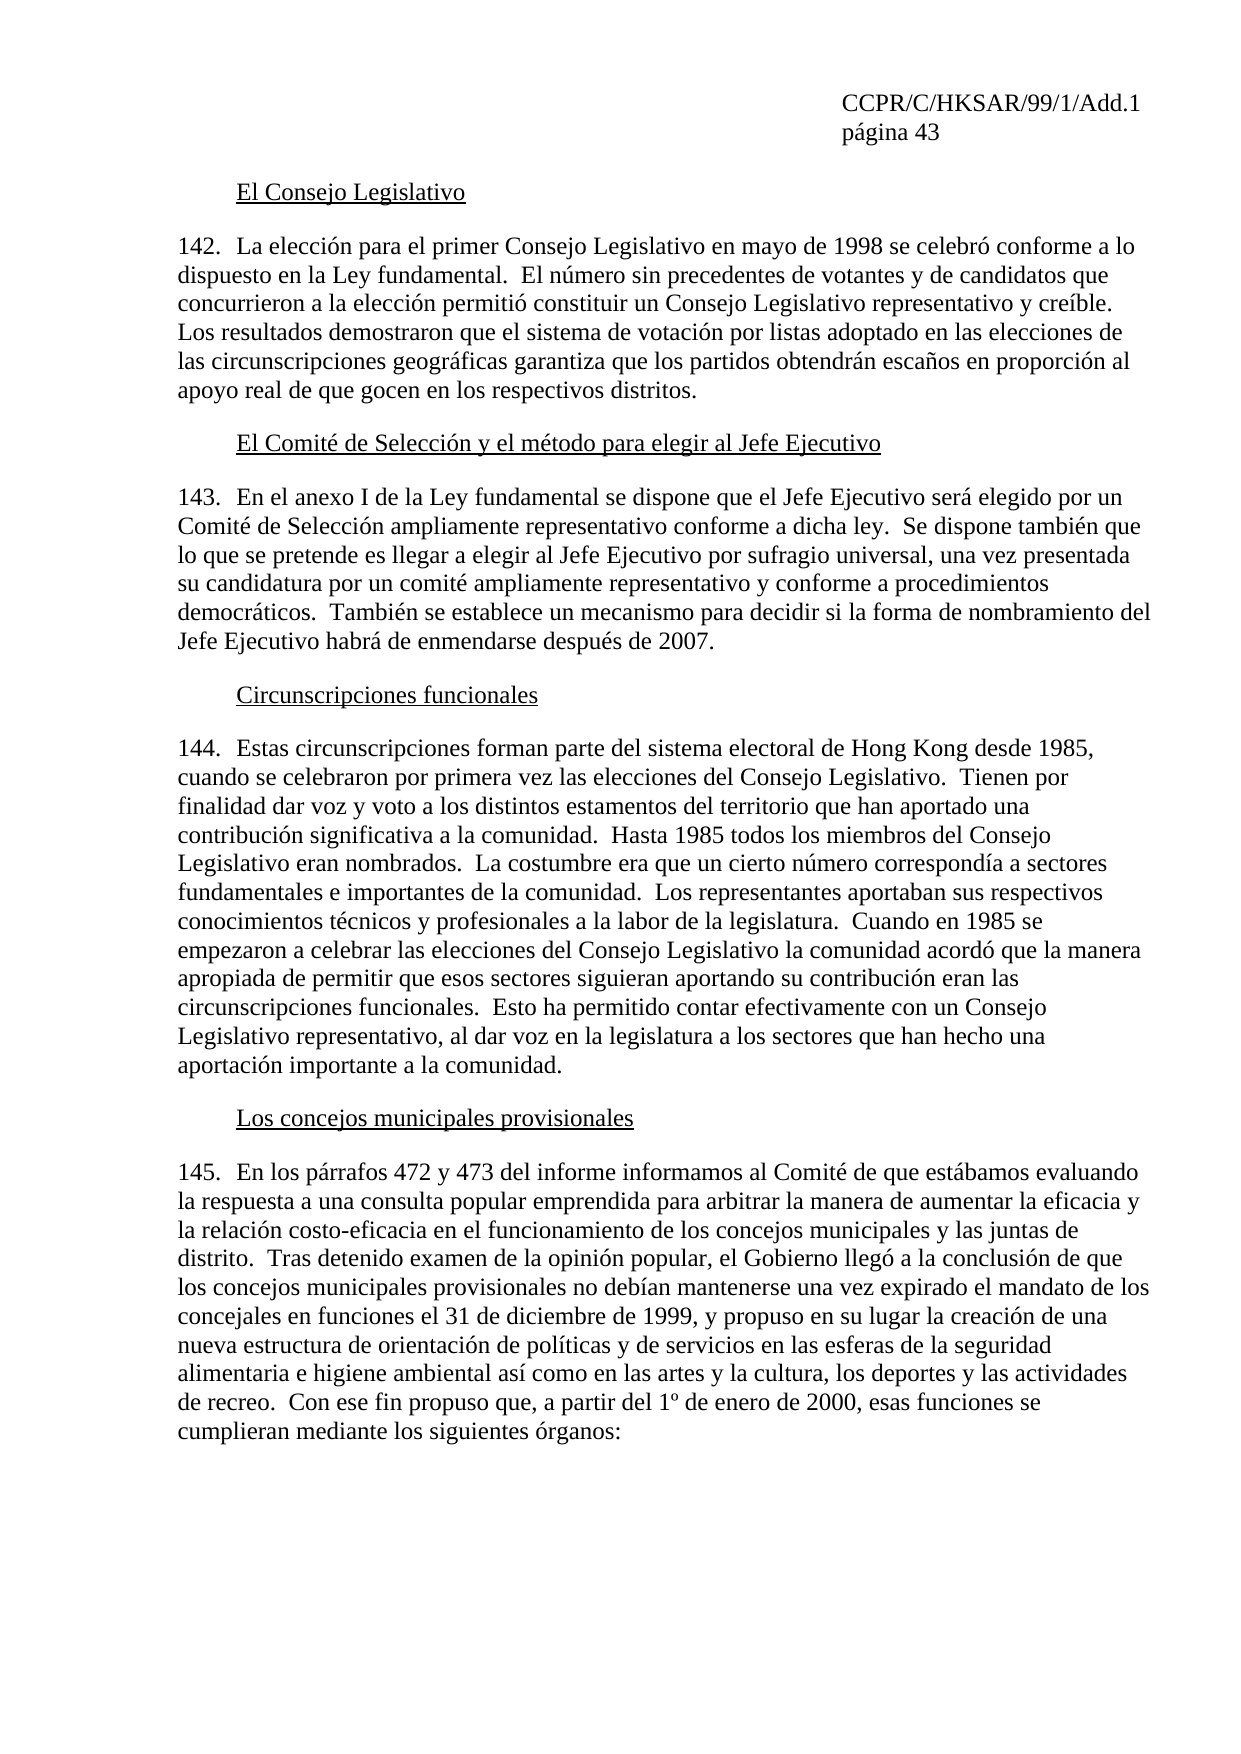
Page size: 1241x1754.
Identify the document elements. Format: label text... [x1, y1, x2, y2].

text El Consejo Legislativo [177, 177, 1152, 206]
text 143. En el anexo I de la Ley fundamental se dispone que el Jefe Ejecutivo será elegido por un Comité de Selección ampliamente representativo conforme a dicha ley. Se dispone también que lo que se pretende es llegar a elegir al Jefe Ejecutivo por sufragio universal, una vez presentada su candidatura por un comité ampliamente representativo y conforme a procedimientos democráticos. También se establece un mecanismo para decidir si la forma de nombramiento del Jefe Ejecutivo habrá de enmendarse después de 2007. [177, 482, 1152, 655]
text Circunscripciones funcionales [177, 680, 1152, 708]
text El Comité de Selección y el método para elegir al Jefe Ejecutivo [177, 428, 1152, 457]
text Los concejos municipales provisionales [177, 1103, 1152, 1132]
text 144. Estas circunscripciones forman parte del sistema electoral de Hong Kong desde 1985, cuando se celebraron por primera vez las elecciones del Consejo Legislativo. Tienen por finalidad dar voz y voto a los distintos estamentos del territorio que han aportado una contribución significativa a la comunidad. Hasta 1985 todos los miembros del Consejo Legislativo eran nombrados. La costumbre era que un cierto número correspondía a sectores fundamentales e importantes de la comunidad. Los representantes aportaban sus respectivos conocimientos técnicos y profesionales a la labor de la legislatura. Cuando en 1985 se empezaron a celebrar las elecciones del Consejo Legislativo la comunidad acordó que la manera apropiada de permitir que esos sectores siguieran aportando su contribución eran las circunscripciones funcionales. Esto ha permitido contar efectivamente con un Consejo Legislativo representativo, al dar voz en la legislatura a los sectores que han hecho una aportación importante a la comunidad. [177, 733, 1152, 1078]
text 142. La elección para el primer Consejo Legislativo en mayo de 1998 se celebró conforme a lo dispuesto en la Ley fundamental. El número sin precedentes de votantes y de candidatos que concurrieron a la elección permitió constituir un Consejo Legislativo representativo y creíble. Los resultados demostraron que el sistema de votación por listas adoptado en las elecciones de las circunscripciones geográficas garantiza que los partidos obtendrán escaños en proporción al apoyo real de que gocen en los respectivos distritos. [177, 231, 1152, 403]
text 145. En los párrafos 472 y 473 del informe informamos al Comité de que estábamos evaluando la respuesta a una consulta popular emprendida para arbitrar la manera de aumentar la eficacia y la relación costo-eficacia en el funcionamiento de los concejos municipales y las juntas de distrito. Tras detenido examen de la opinión popular, el Gobierno llegó a la conclusión de que los concejos municipales provisionales no debían mantenerse una vez expirado el mandato de los concejales en funciones el 31 de diciembre de 1999, y propuso en su lugar la creación de una nueva estructura de orientación de políticas y de servicios en las esferas de la seguridad alimentaria e higiene ambiental así como en las artes y la cultura, los deportes y las actividades de recreo. Con ese fin propuso que, a partir del 1º de enero de 2000, esas funciones se cumplieran mediante los siguientes órganos: [177, 1157, 1152, 1445]
